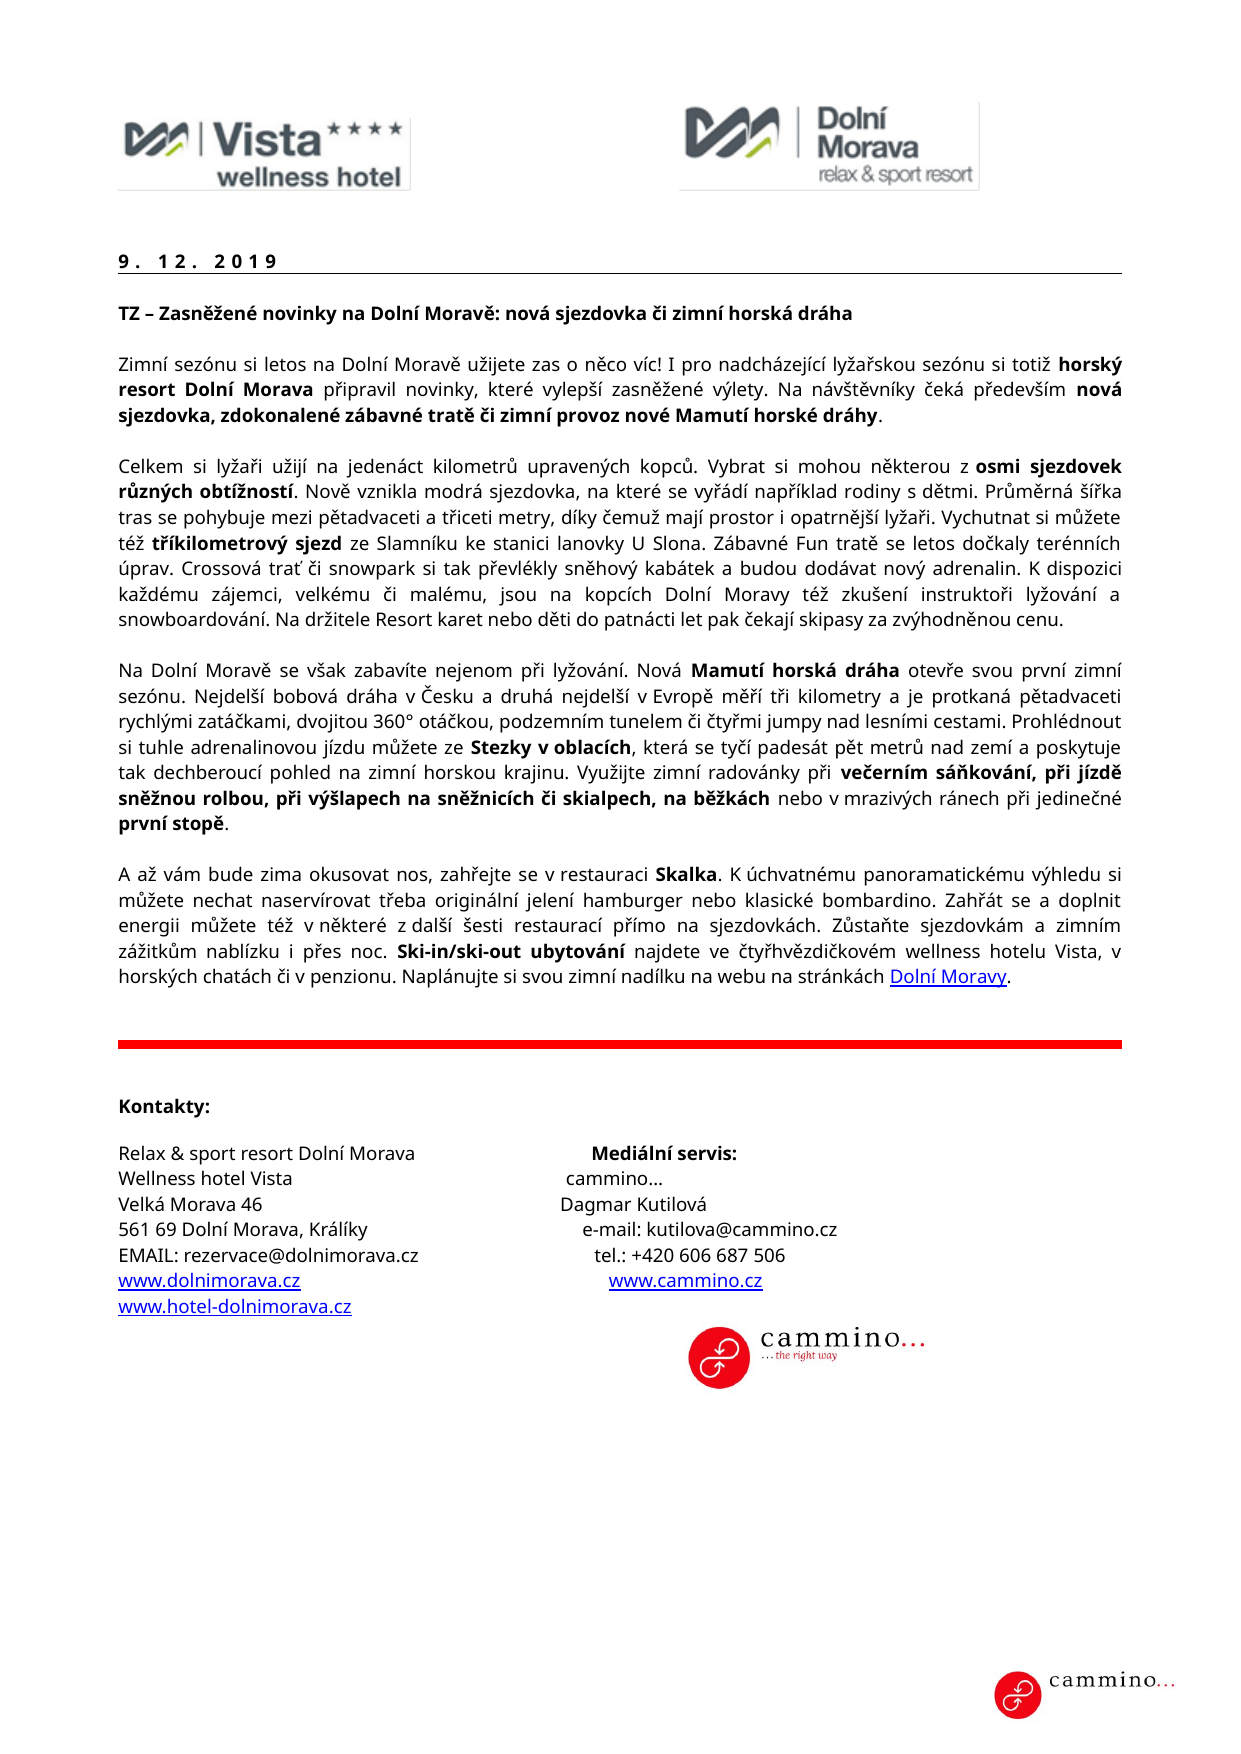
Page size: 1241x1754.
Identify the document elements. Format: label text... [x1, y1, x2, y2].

text TZ – Zasněžené novinky na Dolní Moravě: nová sjezdovka či zimní horská dráha [118, 300, 1122, 326]
subtitle Relax & sport resort Dolní Morava Mediální servis: [118, 1140, 1122, 1166]
text www.hotel-dolnimorava.cz [118, 1293, 1122, 1319]
picture [679, 102, 981, 192]
picture [118, 118, 412, 192]
text www.dolnimorava.cz www.cammino.cz [118, 1268, 1122, 1293]
picture [666, 1304, 942, 1409]
text Wellness hotel Vista cammino… [118, 1166, 1122, 1191]
list Celkem si lyžaři užijí na jedenáct kilometrů upravených kopců. Vybrat si mohou některou z osmi sjezdovek různých obtížností. Nově vznikla modrá sjezdovka, na které se vyřádí například rodiny s dětmi. Průměrná šířka tras se pohybuje mezi pětadvaceti a třiceti metry, díky čemuž mají prostor i opatrnější lyžaři. Vychutnat si můžete též tříkilometrový sjezd ze Slamníku ke stanici lanovky U Slona. Zábavné Fun tratě se letos dočkaly terénních úprav. Crossová trať či snowpark si tak převlékly sněhový kabátek a budou dodávat nový adrenalin. K dispozici každému zájemci, velkému či malému, jsou na kopcích Dolní Moravy též zkušení instruktoři lyžování a snowboardování. Na držitele Resort karet nebo děti do patnácti let pak čekají skipasy za zvýhodněnou cenu. [118, 453, 1122, 632]
text Na Dolní Moravě se však zabavíte nejenom při lyžování. Nová Mamutí horská dráha otevře svou první zimní sezónu. Nejdelší bobová dráha v Česku a druhá nejdelší v Evropě měří tři kilometry a je protkaná pětadvaceti rychlými zatáčkami, dvojitou 360° otáčkou, podzemním tunelem či čtyřmi jumpy nad lesními cestami. Prohlédnout si tuhle adrenalinovou jízdu můžete ze Stezky v oblacích, která se tyčí padesát pět metrů nad zemí a poskytuje tak dechberoucí pohled na zimní horskou krajinu. Využijte zimní radovánky při večerním sáňkování, při jízdě sněžnou rolbou, při výšlapech na sněžnicích či skialpech, na běžkách nebo v mrazivých ránech při jedinečné první stopě. [118, 657, 1122, 836]
text EMAIL: rezervace@dolnimorava.cz tel.: +420 606 687 506 [118, 1242, 1122, 1268]
text 9. 12. 2019 [118, 248, 1122, 273]
text 561 69 Dolní Morava, Králíky e-mail: kutilova@cammino.cz [118, 1217, 1122, 1242]
subtitle Kontakty: [118, 1094, 1122, 1119]
text Velká Morava 46 Dagmar Kutilová [118, 1191, 1122, 1217]
picture [977, 1654, 1186, 1730]
list A až vám bude zima okusovat nos, zahřejte se v restauraci Skalka. K úchvatnému panoramatickému výhledu si můžete nechat naservírovat třeba originální jelení hamburger nebo klasické bombardino. Zahřát se a doplnit energii můžete též v některé z další šesti restaurací přímo na sjezdovkách. Zůstaňte sjezdovkám a zimním zážitkům nablízku i přes noc. Ski-in/ski-out ubytování najdete ve čtyřhvězdičkovém wellness hotelu Vista, v horských chatách či v penzionu. Naplánujte si svou zimní nadílku na webu na stránkách Dolní Moravy. [118, 862, 1122, 989]
list Zimní sezónu si letos na Dolní Moravě užijete zas o něco víc! I pro nadcházející lyžařskou sezónu si totiž horský resort Dolní Morava připravil novinky, které vylepší zasněžené výlety. Na návštěvníky čeká především nová sjezdovka, zdokonalené zábavné tratě či zimní provoz nové Mamutí horské dráhy. [118, 351, 1122, 428]
